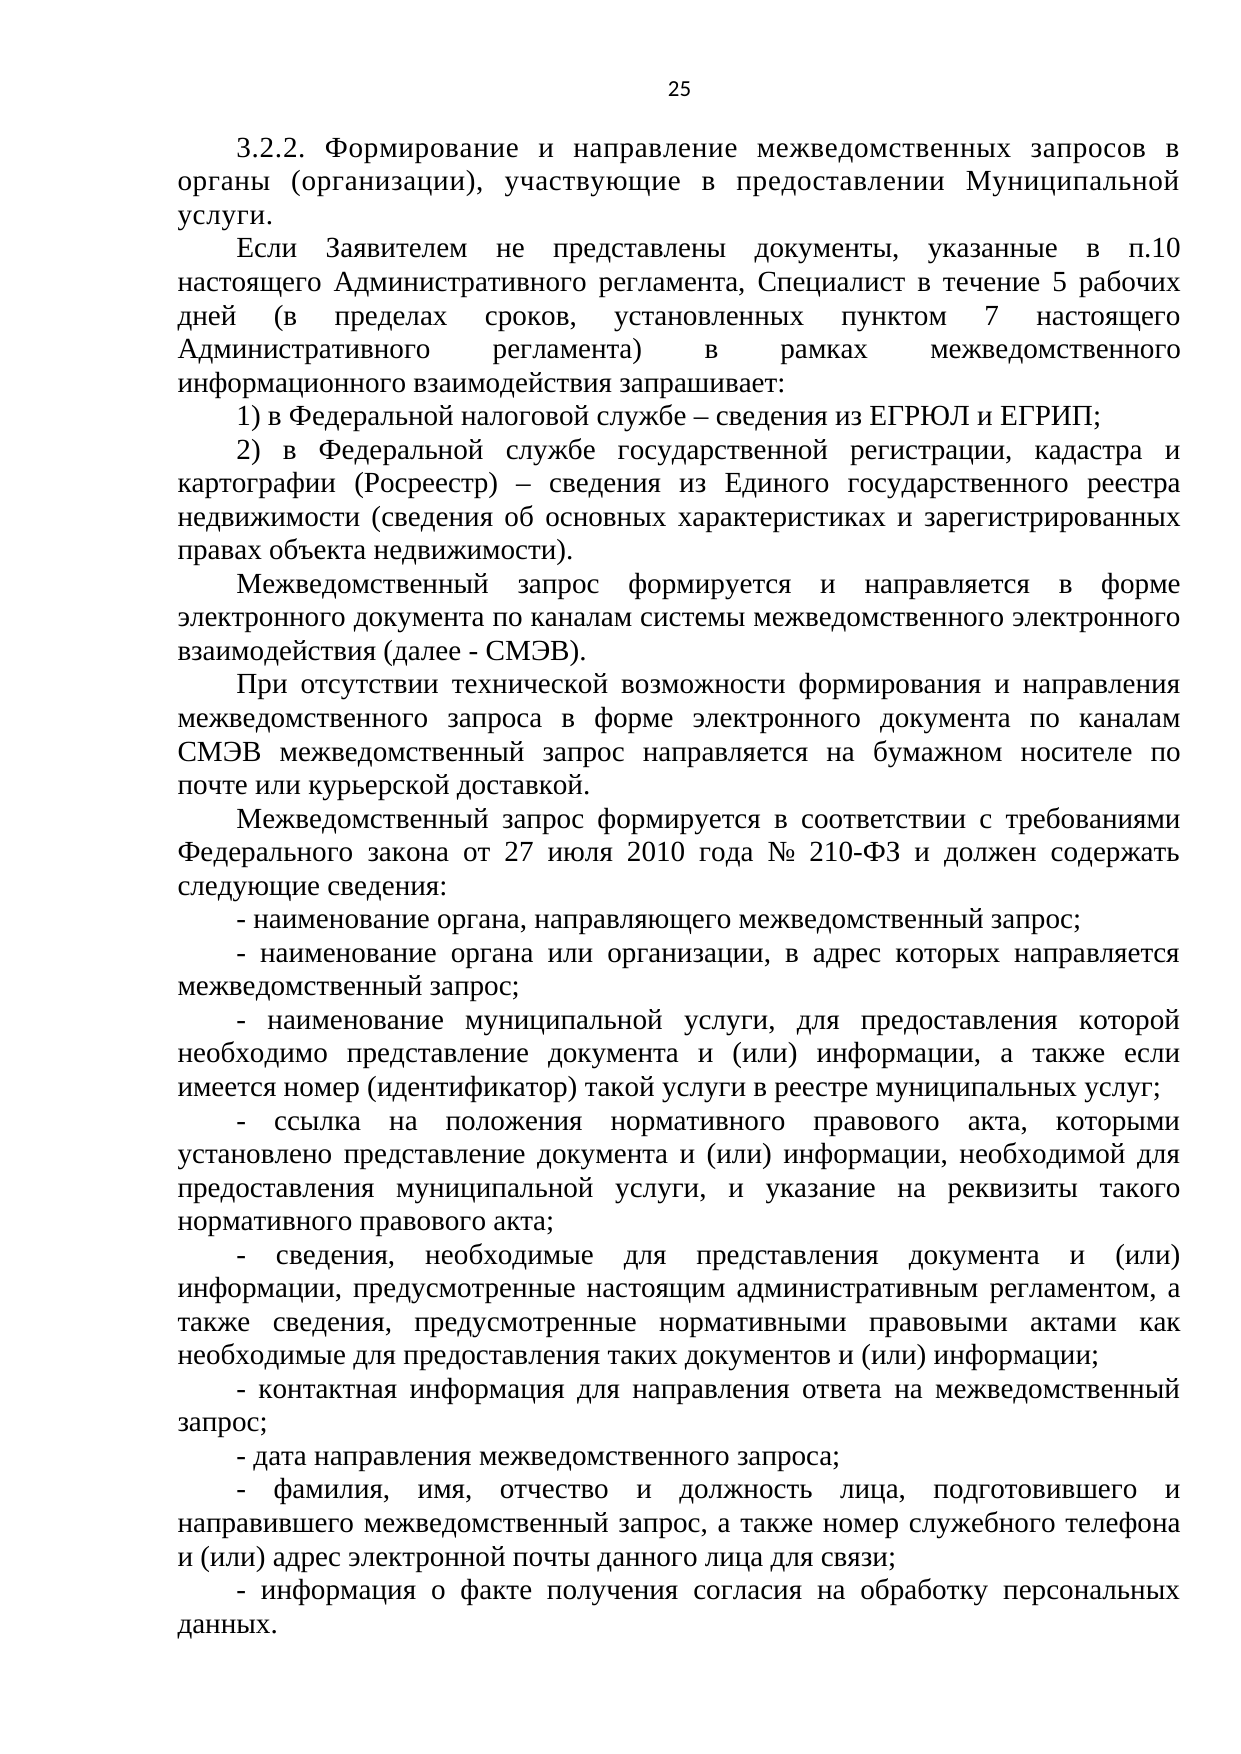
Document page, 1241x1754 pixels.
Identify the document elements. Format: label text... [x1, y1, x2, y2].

text - контактная информация для направления ответа на межведомственный запрос; [177, 1371, 1181, 1438]
text - информация о факте получения согласия на обработку персональных данных. [177, 1572, 1181, 1639]
text 1) в Федеральной налоговой службе – сведения из ЕГРЮЛ и ЕГРИП; [177, 398, 1181, 432]
text Межведомственный запрос формируется и направляется в форме электронного документа по каналам системы межведомственного электронного взаимодействия (далее - СМЭВ). [177, 566, 1181, 667]
text - наименование муниципальной услуги, для предоставления которой необходимо представление документа и (или) информации, а также если имеется номер (идентификатор) такой услуги в реестре муниципальных услуг; [177, 1002, 1181, 1103]
text 2) в Федеральной службе государственной регистрации, кадастра и картографии (Росреестр) – сведения из Единого государственного реестра недвижимости (сведения об основных характеристиках и зарегистрированных правах объекта недвижимости). [177, 432, 1181, 566]
text - наименование органа, направляющего межведомственный запрос; [177, 901, 1181, 935]
text Если Заявителем не представлены документы, указанные в п.10 настоящего Административного регламента, Специалист в течение 5 рабочих дней (в пределах сроков, установленных пунктом 7 настоящего Административного регламента) в рамках межведомственного информационного взаимодействия запрашивает: [177, 231, 1181, 398]
text - ссылка на положения нормативного правового акта, которыми установлено представление документа и (или) информации, необходимой для предоставления муниципальной услуги, и указание на реквизиты такого нормативного правового акта; [177, 1103, 1181, 1237]
text - сведения, необходимые для представления документа и (или) информации, предусмотренные настоящим административным регламентом, а также сведения, предусмотренные нормативными правовыми актами как необходимые для предоставления таких документов и (или) информации; [177, 1237, 1181, 1371]
text Межведомственный запрос формируется в соответствии с требованиями Федерального закона от 27 июля 2010 года № 210-ФЗ и должен содержать следующие сведения: [177, 801, 1181, 901]
text При отсутствии технической возможности формирования и направления межведомственного запроса в форме электронного документа по каналам СМЭВ межведомственный запрос направляется на бумажном носителе по почте или курьерской доставкой. [177, 667, 1181, 801]
text - наименование органа или организации, в адрес которых направляется межведомственный запрос; [177, 935, 1181, 1002]
text 3.2.2. Формирование и направление межведомственных запросов в органы (организации), участвующие в предоставлении Муниципальной услуги. [177, 130, 1181, 231]
text - фамилия, имя, отчество и должность лица, подготовившего и направившего межведомственный запрос, а также номер служебного телефона и (или) адрес электронной почты данного лица для связи; [177, 1472, 1181, 1572]
text - дата направления межведомственного запроса; [177, 1438, 1181, 1472]
